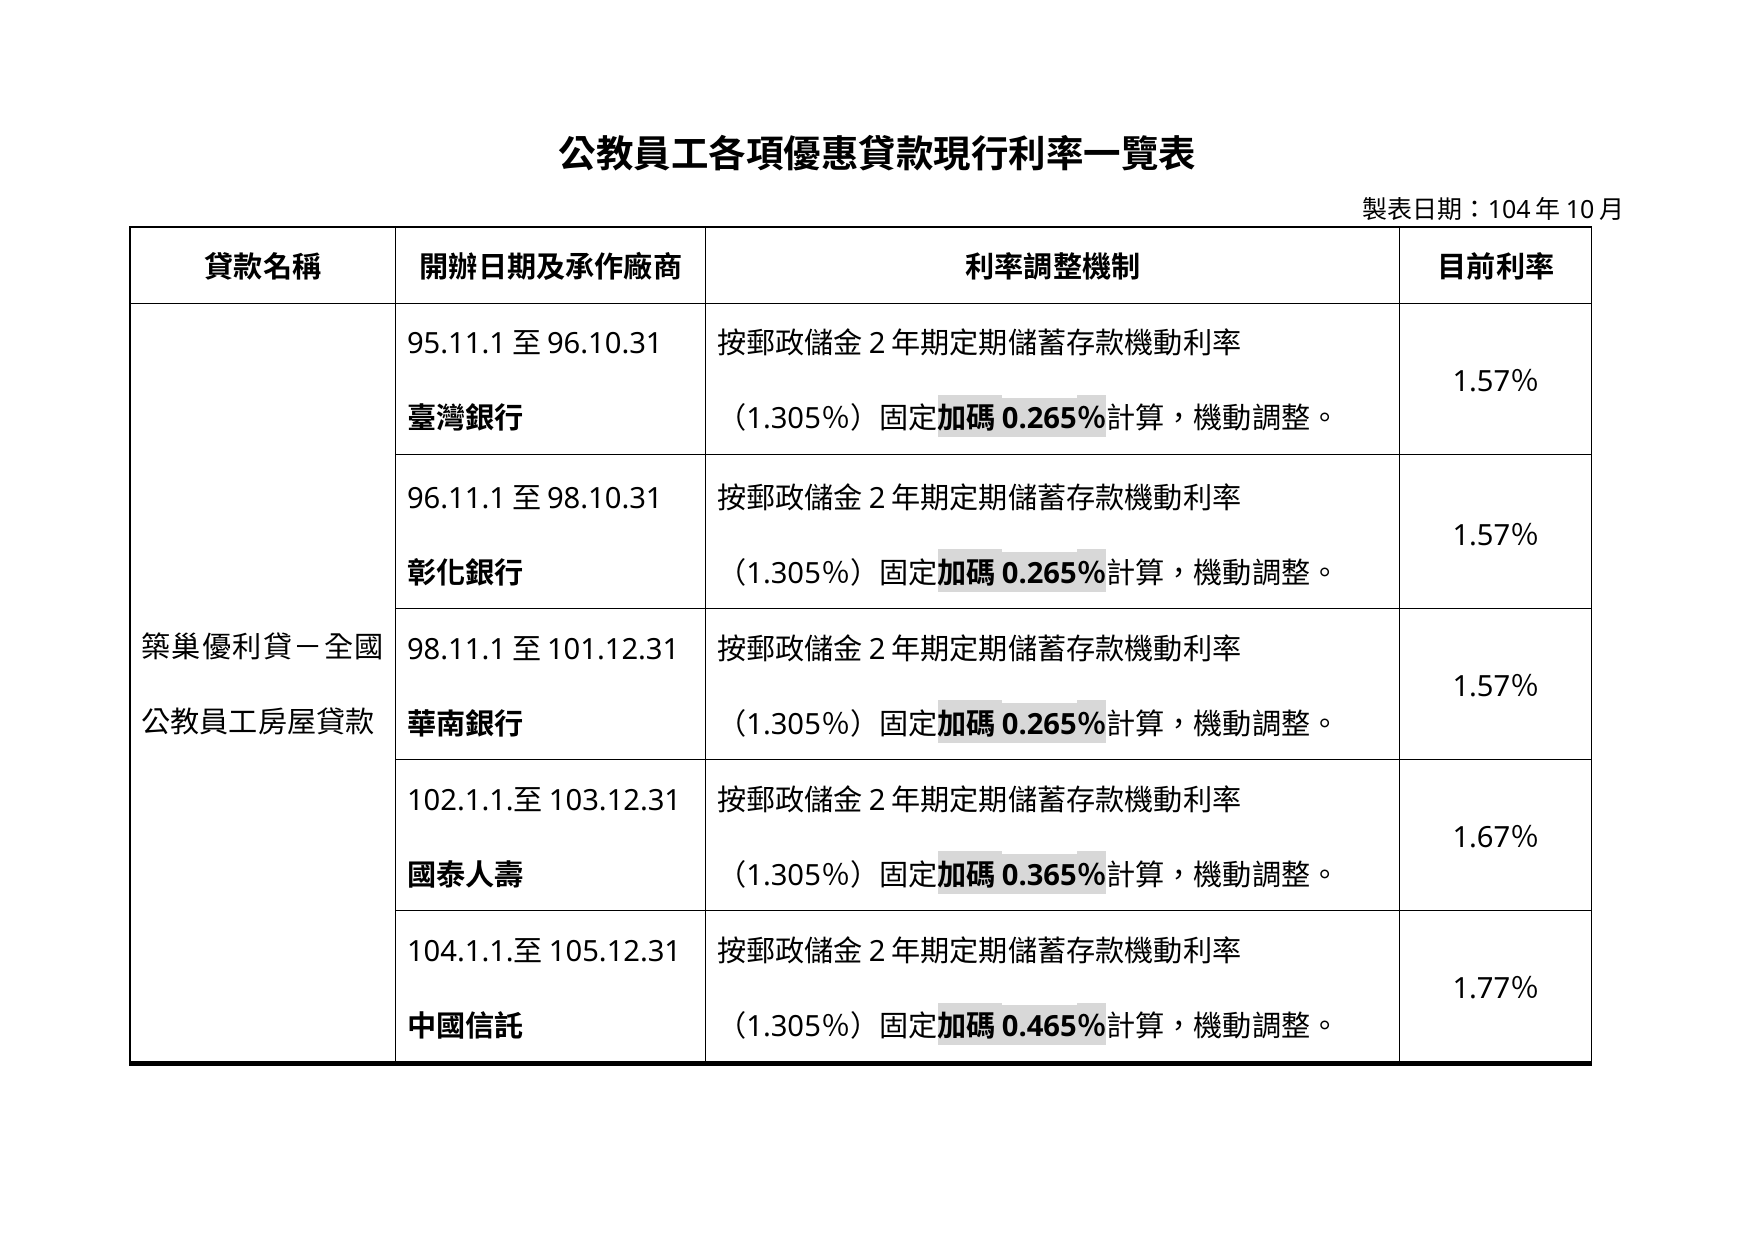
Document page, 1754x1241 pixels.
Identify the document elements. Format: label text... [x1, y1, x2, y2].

table_cell 1.57％ [1400, 304, 1591, 453]
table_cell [706, 760, 1399, 910]
table_cell 按郵政儲金2年期定期儲蓄存款機動利率（1.305％）固定加碼0.465％計算，機動調整。 [706, 911, 1399, 1061]
table_header 利率調整機制 [706, 228, 1399, 302]
table_cell 1.57％ [1400, 455, 1591, 608]
table_header 貸款名稱 [131, 228, 395, 302]
table_header 目前利率 [1400, 228, 1591, 302]
table_cell 96.11.1至98.10.31 彰化銀行 [396, 455, 705, 608]
table_cell 按郵政儲金2年期定期儲蓄存款機動利率（1.305％）固定加碼0.265％計算，機動調整。 [706, 455, 1399, 608]
table_cell 1.57％ [1400, 609, 1591, 759]
table_cell 1.77％ [1400, 911, 1591, 1061]
text 製表日期：104年10月 [130, 189, 1624, 226]
table_cell 95.11.1至96.10.31 臺灣銀行 [396, 304, 705, 453]
table_cell 按郵政儲金2年期定期儲蓄存款機動利率（1.305％）固定加碼0.265％計算，機動調整。 [706, 609, 1399, 759]
table_header 開辦日期及承作廠商 [396, 228, 705, 302]
table_cell 按郵政儲金2年期定期儲蓄存款機動利率（1.305％）固定加碼0.265％計算，機動調整。 [706, 304, 1399, 453]
table_cell 築巢優利貸－全國公教員工房屋貸款 [131, 304, 395, 1061]
table_cell 102.1.1.至103.12.31 國泰人壽 [396, 760, 705, 910]
table_cell 98.11.1至101.12.31 華南銀行 [396, 609, 705, 759]
table_cell 1.67％ [1400, 760, 1591, 910]
text 公教員工各項優惠貸款現行利率一覽表 [130, 114, 1624, 189]
table_cell 104.1.1.至105.12.31 中國信託 [396, 911, 705, 1061]
